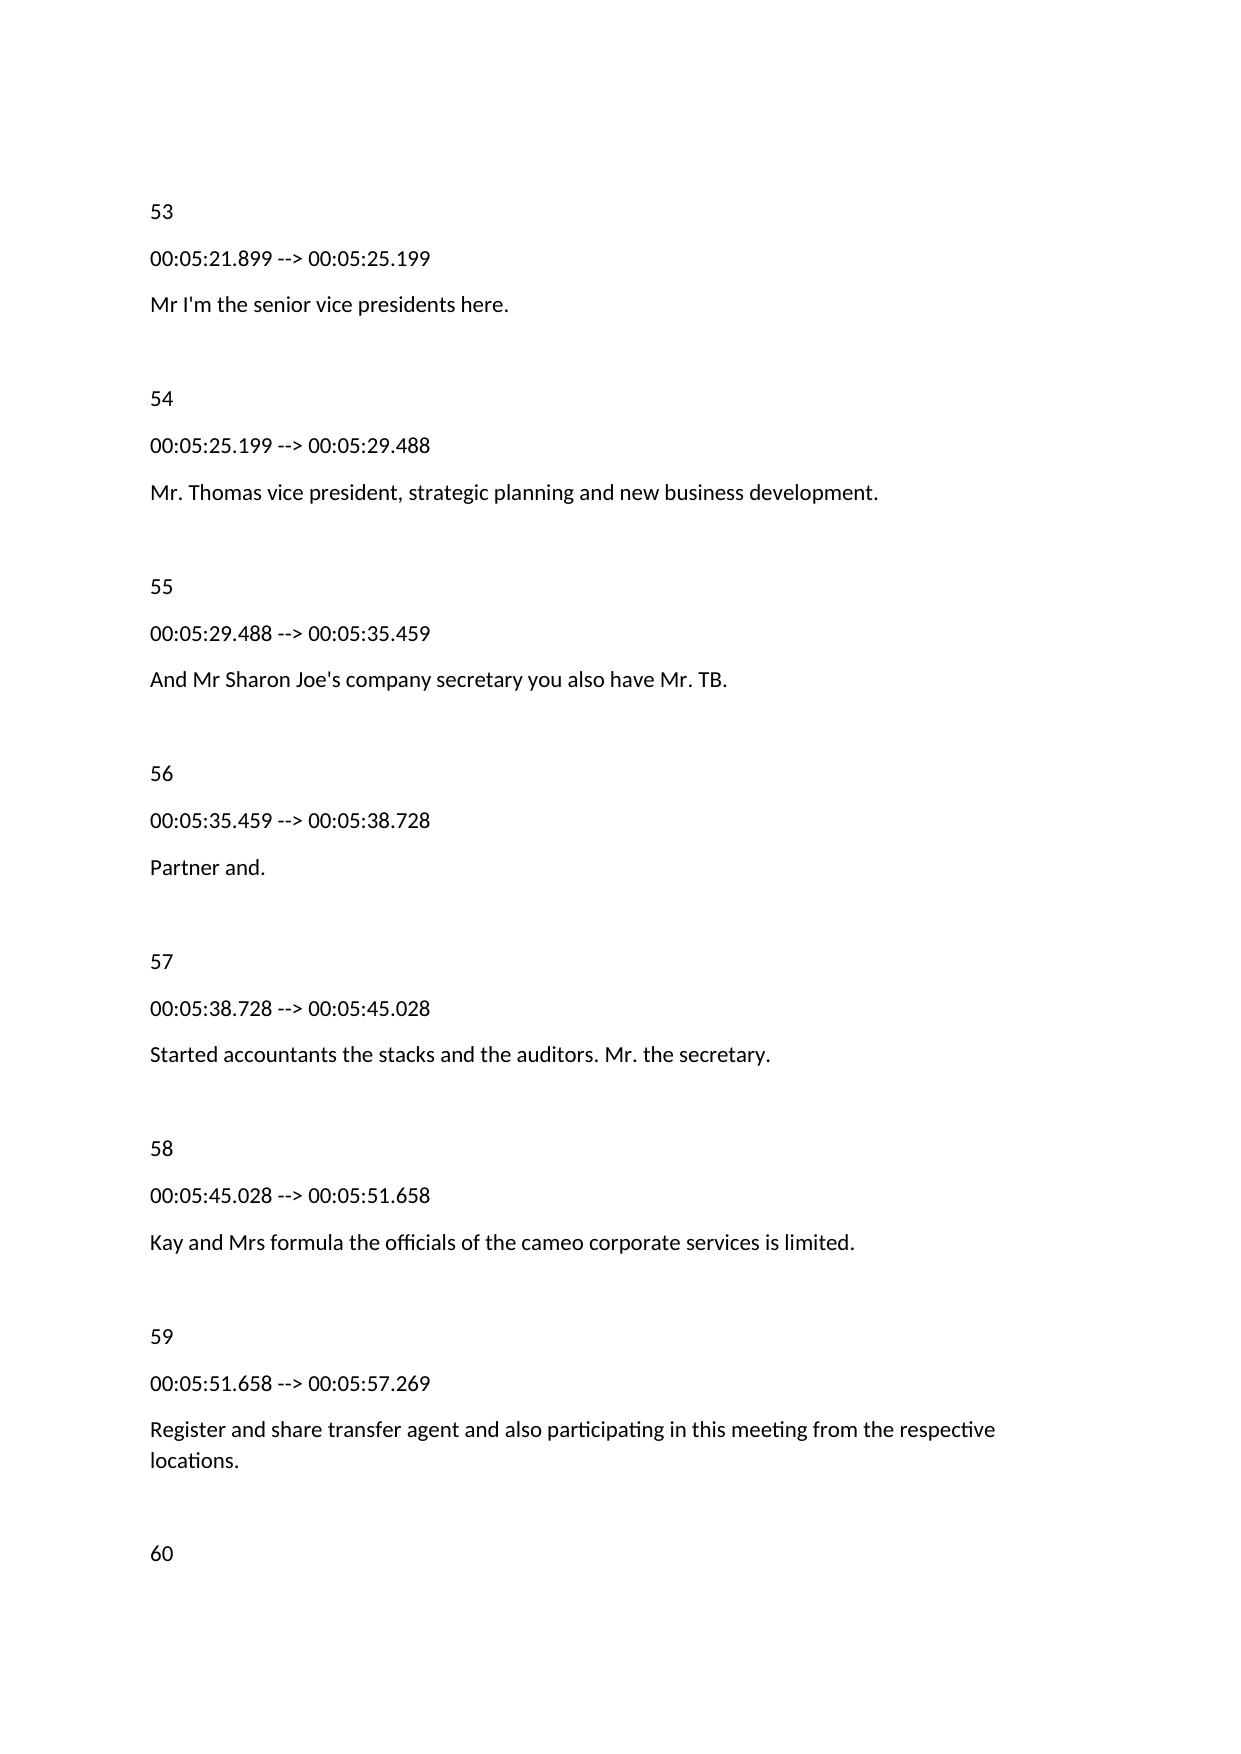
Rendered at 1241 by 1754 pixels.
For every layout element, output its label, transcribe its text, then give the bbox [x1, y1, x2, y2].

text 54 [150, 384, 1090, 412]
text 58 [150, 1134, 1090, 1162]
text 57 [150, 947, 1090, 975]
text 00:05:51.658 --> 00:05:57.269 [150, 1369, 1090, 1397]
text 00:05:45.028 --> 00:05:51.658 [150, 1181, 1090, 1209]
text 59 [150, 1322, 1090, 1350]
text 00:05:29.488 --> 00:05:35.459 [150, 619, 1090, 647]
text 56 [150, 759, 1090, 787]
text 00:05:35.459 --> 00:05:38.728 [150, 806, 1090, 834]
text Kay and Mrs formula the officials of the cameo corporate services is limited. [150, 1228, 1090, 1256]
text Mr. Thomas vice president, strategic planning and new business development. [150, 478, 1090, 506]
text 55 [150, 572, 1090, 600]
text 00:05:21.899 --> 00:05:25.199 [150, 244, 1090, 272]
text Register and share transfer agent and also participating in this meeting from the respective locations. [150, 1416, 1090, 1474]
text Partner and. [150, 853, 1090, 881]
text 60 [150, 1539, 1090, 1568]
text 00:05:38.728 --> 00:05:45.028 [150, 994, 1090, 1022]
text 00:05:25.199 --> 00:05:29.488 [150, 431, 1090, 459]
text Started accountants the stacks and the auditors. Mr. the secretary. [150, 1041, 1090, 1069]
text 53 [150, 197, 1090, 225]
text Mr I'm the senior vice presidents here. [150, 291, 1090, 319]
text And Mr Sharon Joe's company secretary you also have Mr. TB. [150, 666, 1090, 694]
